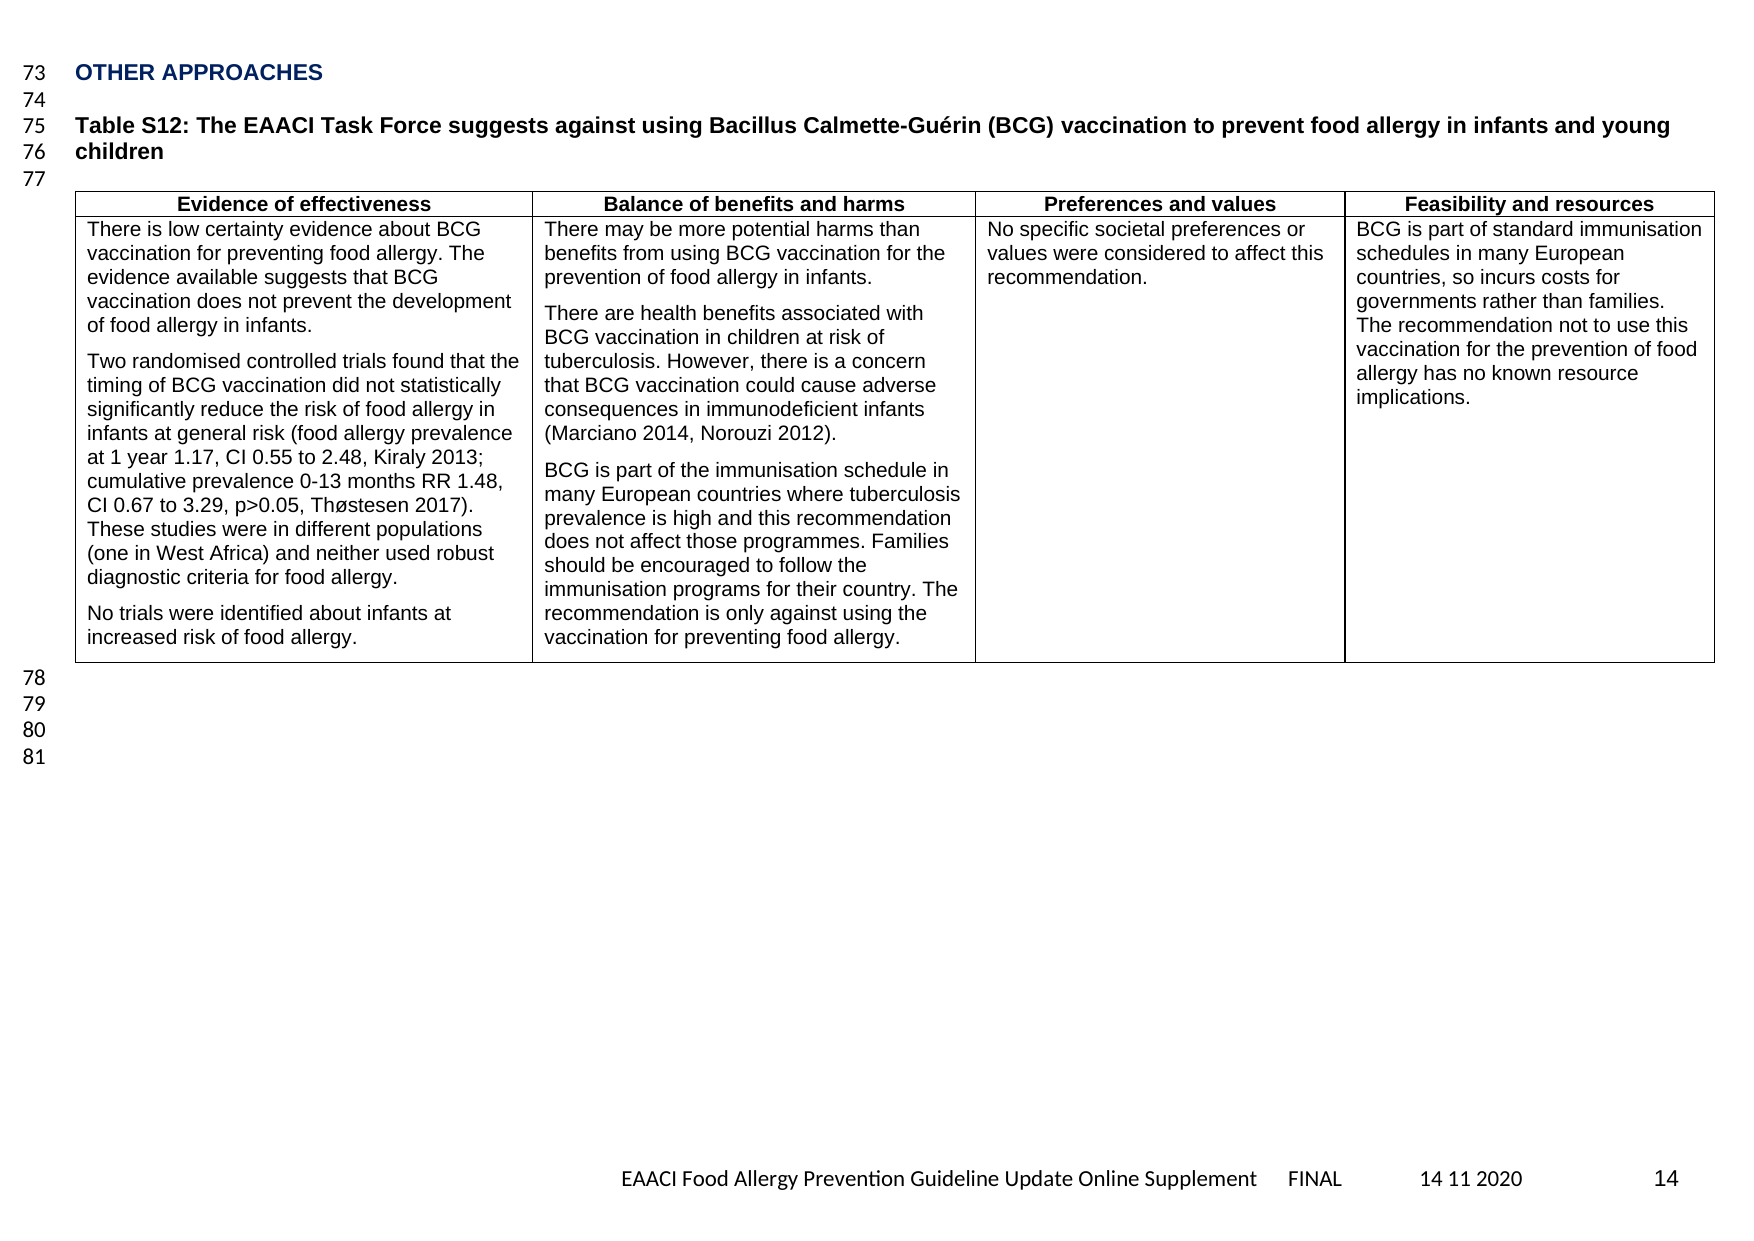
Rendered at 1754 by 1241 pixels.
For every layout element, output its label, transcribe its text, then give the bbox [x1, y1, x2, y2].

table_header Feasibility and resources [1346, 192, 1714, 216]
table_header Evidence of effectiveness [76, 192, 532, 216]
table_cell No specific societal preferences or values were considered to affect this recommendation. [976, 217, 1344, 662]
text Table S12: The EAACI Task Force suggests against using Bacillus Calmette-Guérin (BCG) vaccination to prevent food allergy in infants and young children [75, 112, 1679, 164]
table_header Balance of benefits and harms [533, 192, 975, 216]
table_cell There may be more potential harms than benefits from using BCG vaccination for the prevention of food allergy in infants. There are health benefits associated with BCG vaccination in children at risk of tuberculosis. However, there is a concern that BCG vaccination could cause adverse consequences in immunodeficient infants (Marciano 2014, Norouzi 2012). BCG is part of the immunisation schedule in many European countries where tuberculosis prevalence is high and this recommendation does not affect those programmes. Families should be encouraged to follow the immunisation programs for their country. The recommendation is only against using the vaccination for preventing food allergy. [533, 217, 975, 662]
text OTHER APPROACHES [75, 59, 1679, 85]
table_header Preferences and values [976, 192, 1344, 216]
table_cell BCG is part of standard immunisation schedules in many European countries, so incurs costs for governments rather than families. The recommendation not to use this vaccination for the prevention of food allergy has no known resource implications. [1346, 217, 1714, 662]
table_cell There is low certainty evidence about BCG vaccination for preventing food allergy. The evidence available suggests that BCG vaccination does not prevent the development of food allergy in infants. Two randomised controlled trials found that the timing of BCG vaccination did not statistically significantly reduce the risk of food allergy in infants at general risk (food allergy prevalence at 1 year 1.17, CI 0.55 to 2.48, Kiraly 2013; cumulative prevalence 0-13 months RR 1.48, CI 0.67 to 3.29, p>0.05, Thøstesen 2017). These studies were in different populations (one in West Africa) and neither used robust diagnostic criteria for food allergy. No trials were identified about infants at increased risk of food allergy. [76, 217, 532, 662]
